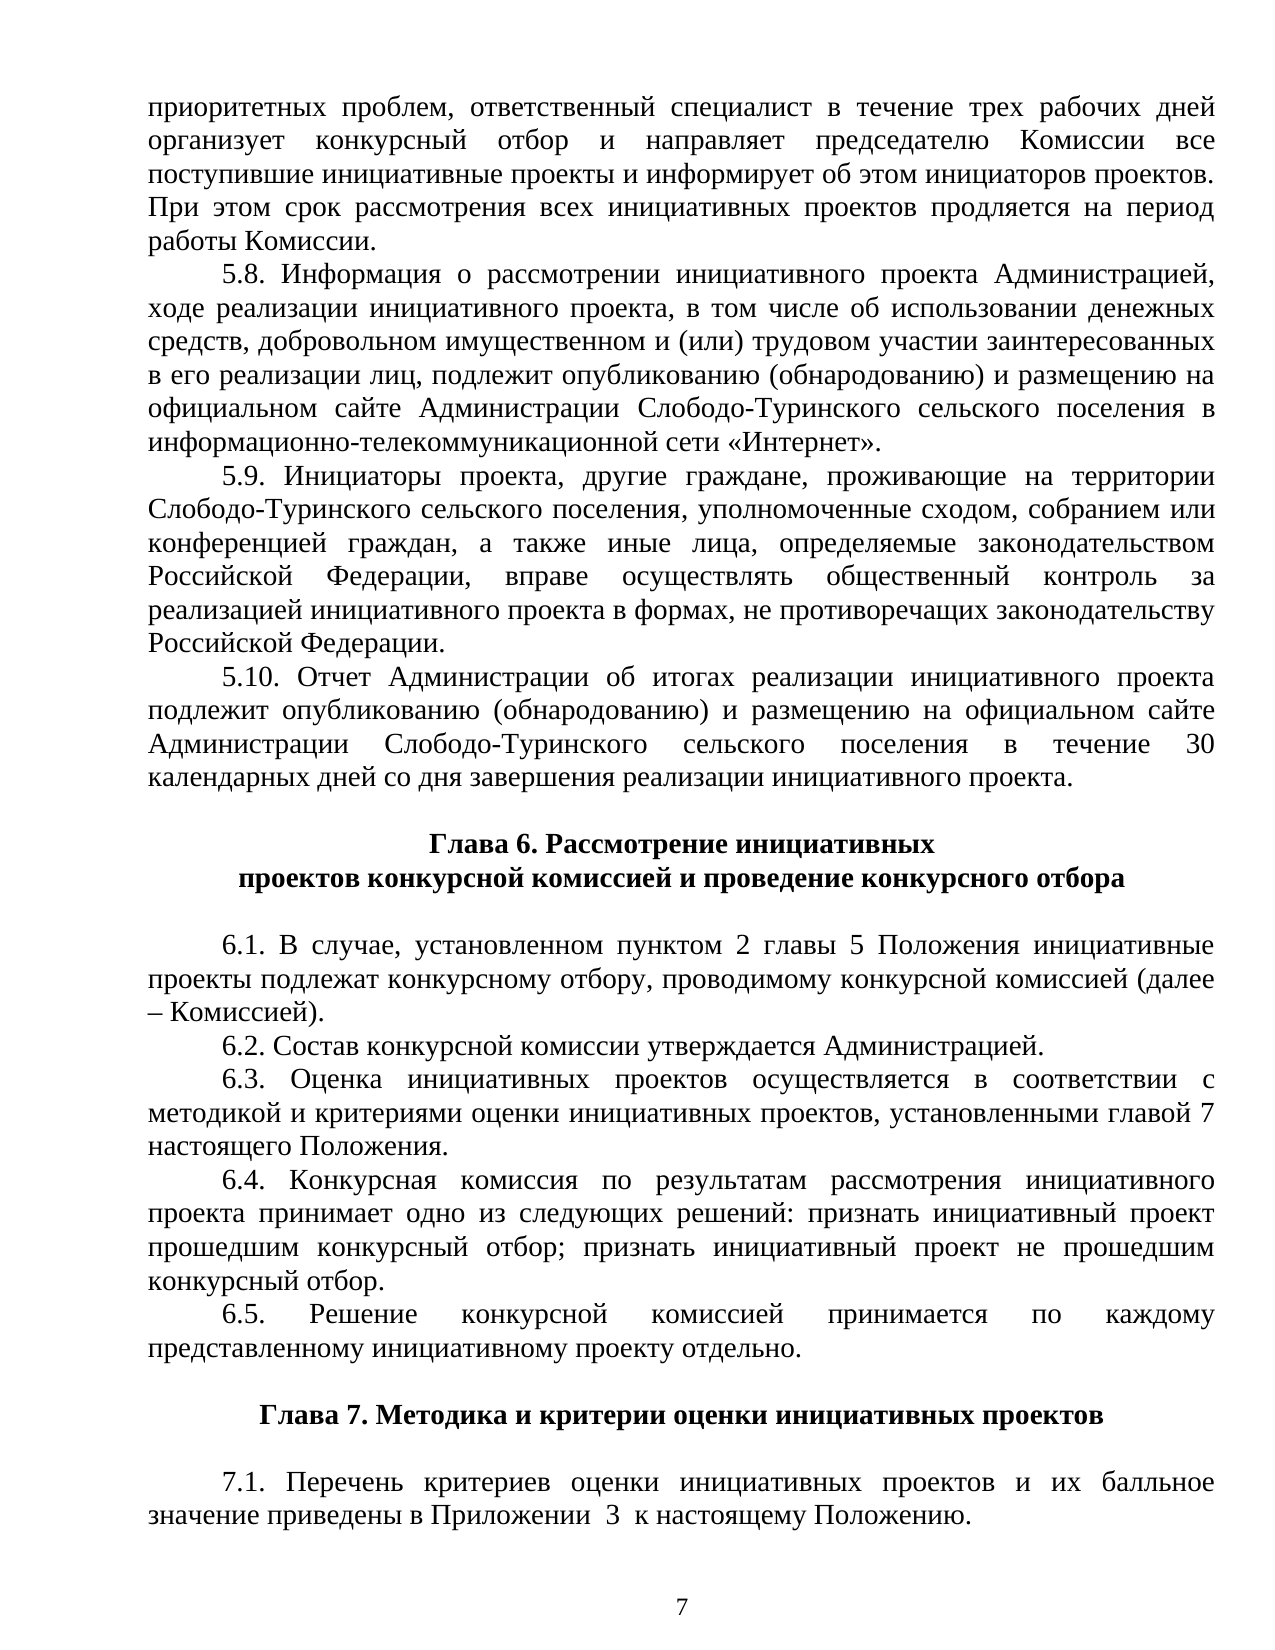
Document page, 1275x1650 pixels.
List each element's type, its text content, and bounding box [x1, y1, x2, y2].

text 7.1. Перечень критериев оценки инициативных проектов и их балльное значение приведены в Приложении 3 к настоящему Положению. [148, 1464, 1216, 1531]
text 6.3. Оценка инициативных проектов осуществляется в соответствии с методикой и критериями оценки инициативных проектов, установленными главой 7 настоящего Положения. [148, 1061, 1216, 1162]
text 6.5. Решение конкурсной комиссией принимается по каждому представленному инициативному проекту отдельно. [148, 1296, 1216, 1363]
text Глава 7. Методика и критерии оценки инициативных проектов [148, 1397, 1216, 1430]
text 5.9. Инициаторы проекта, другие граждане, проживающие на территории Слободо-Туринского сельского поселения, уполномоченные сходом, собранием или конференцией граждан, а также иные лица, определяемые законодательством Российской Федерации, вправе осуществлять общественный контроль за реализацией инициативного проекта в формах, не противоречащих законодательству Российской Федерации. [148, 458, 1216, 659]
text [148, 89, 1216, 256]
text 6.1. В случае, установленном пунктом 2 главы 5 Положения инициативные проекты подлежат конкурсному отбору, проводимому конкурсной комиссией (далее – Комиссией). [148, 927, 1216, 1028]
text 6.4. Конкурсная комиссия по результатам рассмотрения инициативного проекта принимает одно из следующих решений: признать инициативный проект прошедшим конкурсный отбор; признать инициативный проект не прошедшим конкурсный отбор. [148, 1162, 1216, 1296]
text 5.10. Отчет Администрации об итогах реализации инициативного проекта подлежит опубликованию (обнародованию) и размещению на официальном сайте Администрации Слободо-Туринского сельского поселения в течение 30 календарных дней со дня завершения реализации инициативного проекта. [148, 659, 1216, 793]
text 6.2. Состав конкурсной комиссии утверждается Администрацией. [148, 1028, 1216, 1061]
text проектов конкурсной комиссией и проведение конкурсного отбора [148, 860, 1216, 894]
text 5.8. Информация о рассмотрении инициативного проекта Администрацией, ходе реализации инициативного проекта, в том числе об использовании денежных средств, добровольном имущественном и (или) трудовом участии заинтересованных в его реализации лиц, подлежит опубликованию (обнародованию) и размещению на официальном сайте Администрации Слободо-Туринского сельского поселения в информационно-телекоммуникационной сети «Интернет». [148, 256, 1216, 458]
text Глава 6. Рассмотрение инициативных [148, 827, 1216, 860]
